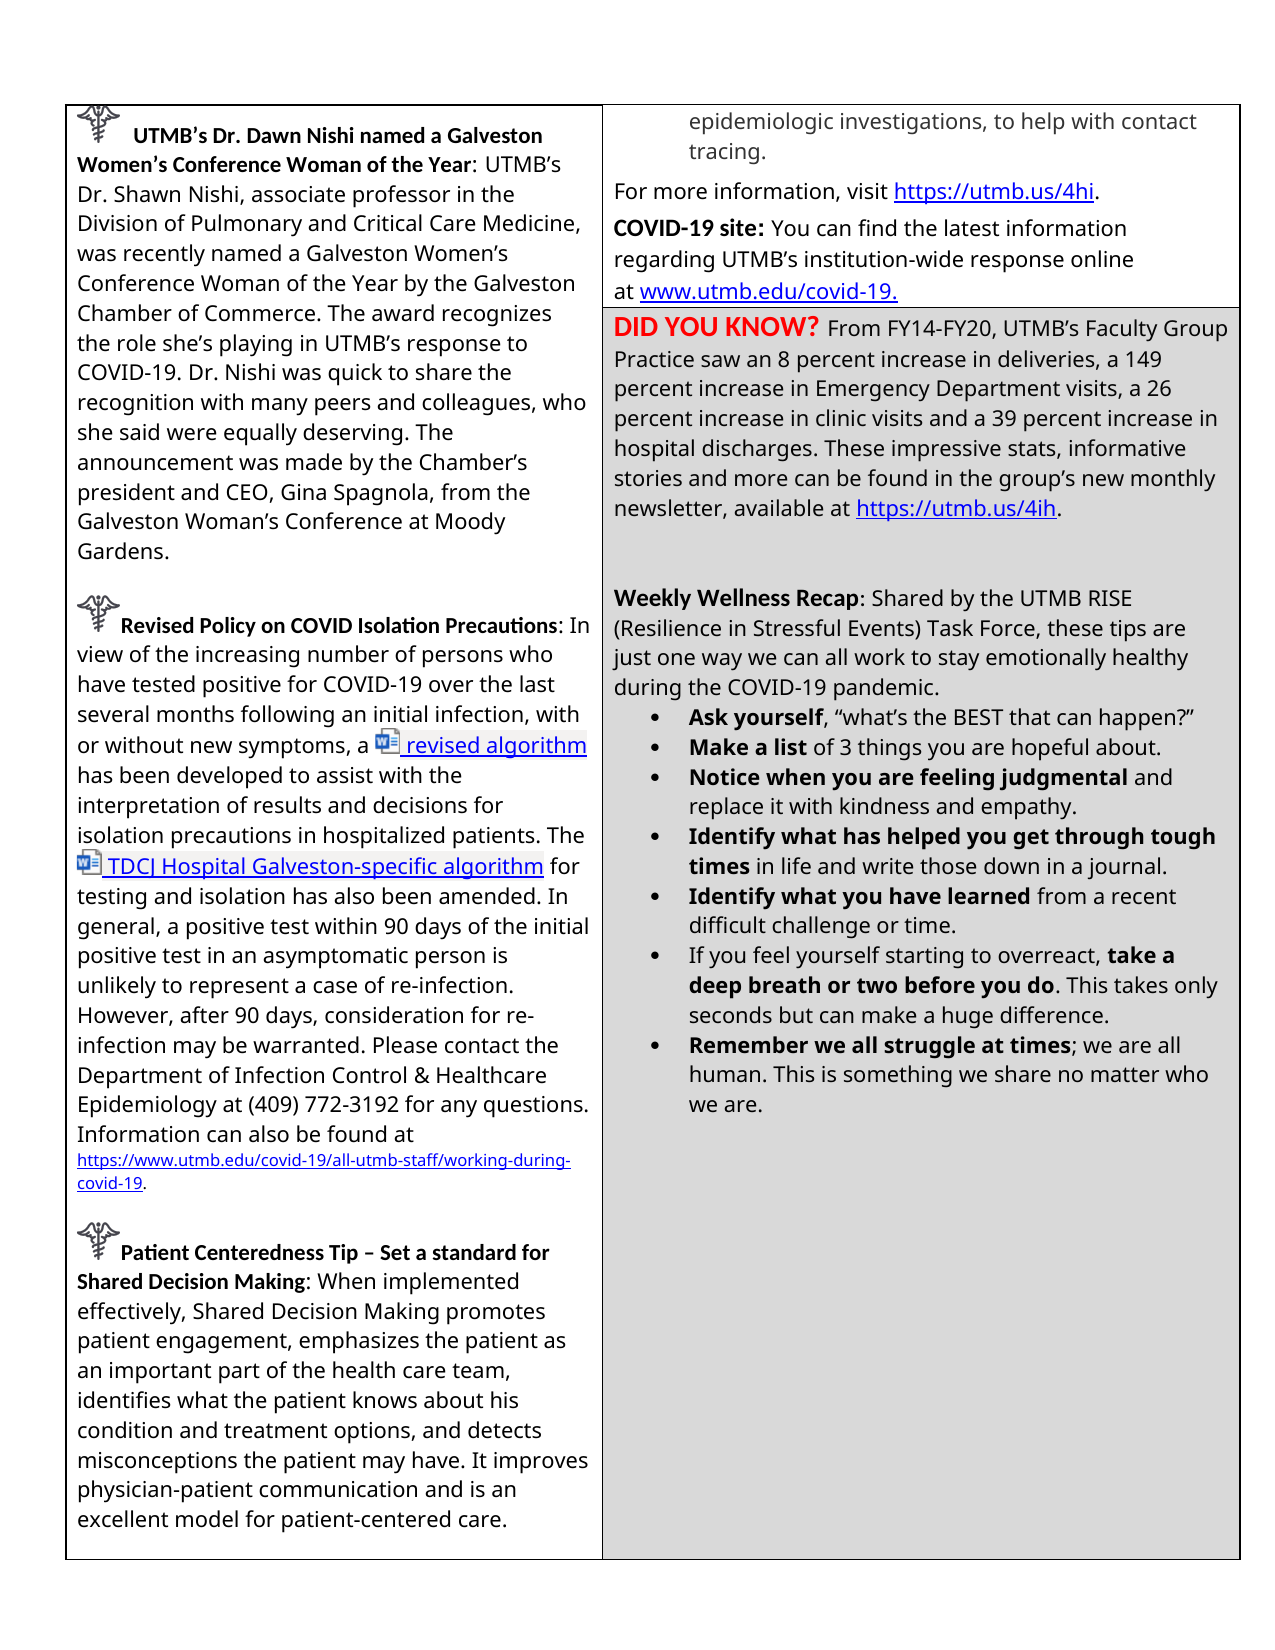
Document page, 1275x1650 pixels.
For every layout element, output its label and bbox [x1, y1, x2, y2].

picture [76, 105, 121, 144]
picture [76, 849, 102, 875]
picture [76, 595, 121, 633]
picture [375, 728, 401, 754]
table_cell [67, 106, 602, 1559]
table_cell [603, 105, 1239, 307]
table_cell [603, 308, 1239, 1559]
picture [76, 1222, 121, 1261]
